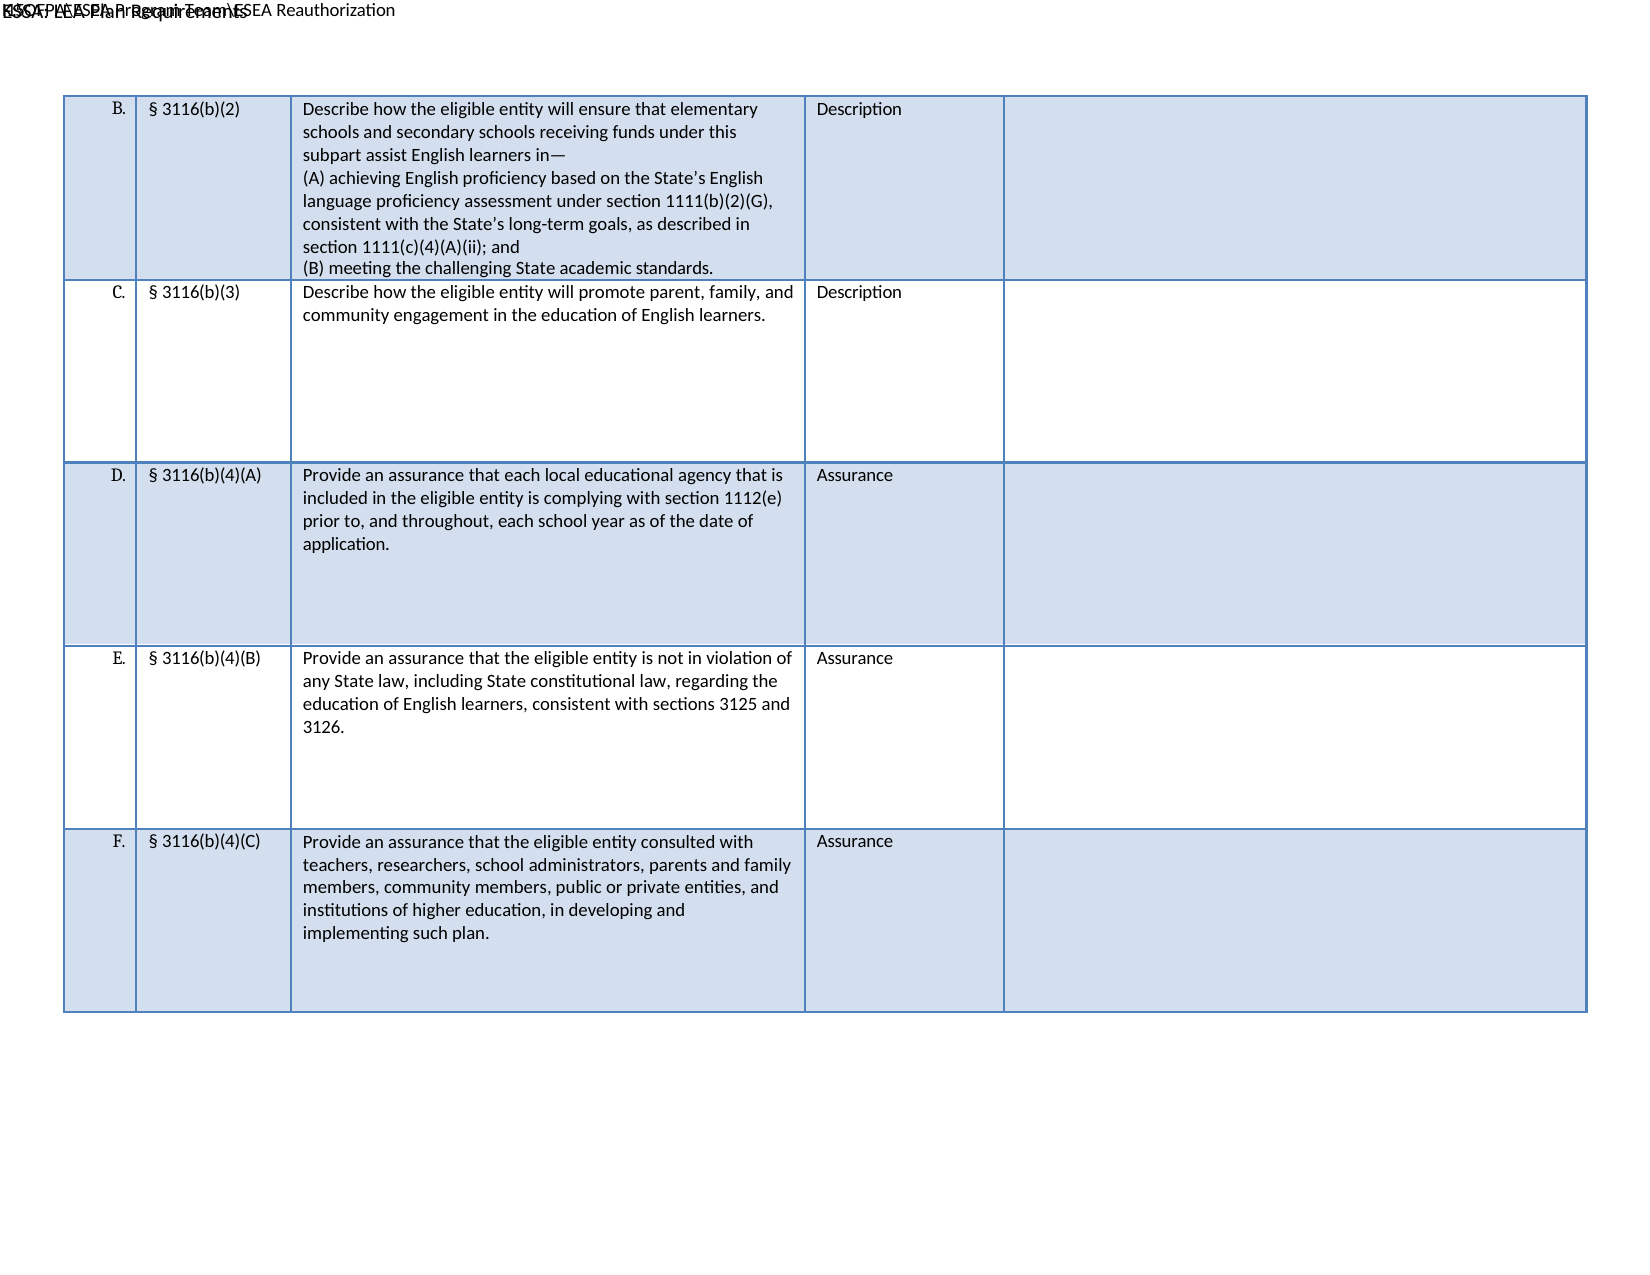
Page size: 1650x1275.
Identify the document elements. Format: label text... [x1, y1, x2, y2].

table_cell § 3116(b)(4)(B) [137, 647, 290, 828]
table_header Describe how the eligible entity will ensure that elementary schools and secondary schools receiving funds under this subpart assist English learners in— achieving English proficiency based on the State’s English language proficiency assessment under section 1111(b)(2)(G), consistent with the State’s long-term goals, as described in section 1111(c)(4)(A)(ii); and meeting the challenging State academic standards. [292, 97, 804, 279]
table_header § 3116(b)(2) [137, 97, 290, 279]
table_cell Provide an assurance that each local educational agency that is included in the eligible entity is complying with section 1112(e) prior to, and throughout, each school year as of the date of application. [292, 464, 804, 644]
table_header B. [65, 97, 135, 279]
table_cell § 3116(b)(3) [137, 281, 290, 461]
table_cell Describe how the eligible entity will promote parent, family, and community engagement in the education of English learners. [292, 281, 804, 461]
table_cell [1005, 647, 1585, 828]
table_cell E. [65, 647, 135, 828]
table_cell [1005, 281, 1585, 461]
table_cell § 3116(b)(4)(C) [137, 830, 290, 1011]
table_cell F. [65, 830, 135, 1011]
table_header [1005, 97, 1585, 279]
table_cell C. [65, 281, 135, 461]
table_cell Provide an assurance that the eligible entity is not in violation of any State law, including State constitutional law, regarding the education of English learners, consistent with sections 3125 and 3126. [292, 647, 804, 828]
table_cell Assurance [806, 830, 1003, 1011]
table_cell Provide an assurance that the eligible entity consulted with teachers, researchers, school administrators, parents and family members, community members, public or private entities, and institutions of higher education, in developing and implementing such plan. [292, 830, 804, 1011]
table_cell Assurance [806, 464, 1003, 644]
table_header Description [806, 97, 1003, 279]
table_cell Description [806, 281, 1003, 461]
table_cell [1005, 464, 1585, 644]
table_cell Assurance [806, 647, 1003, 828]
table_cell [1005, 830, 1585, 1011]
table_cell § 3116(b)(4)(A) [137, 464, 290, 644]
table_cell D. [65, 464, 135, 644]
